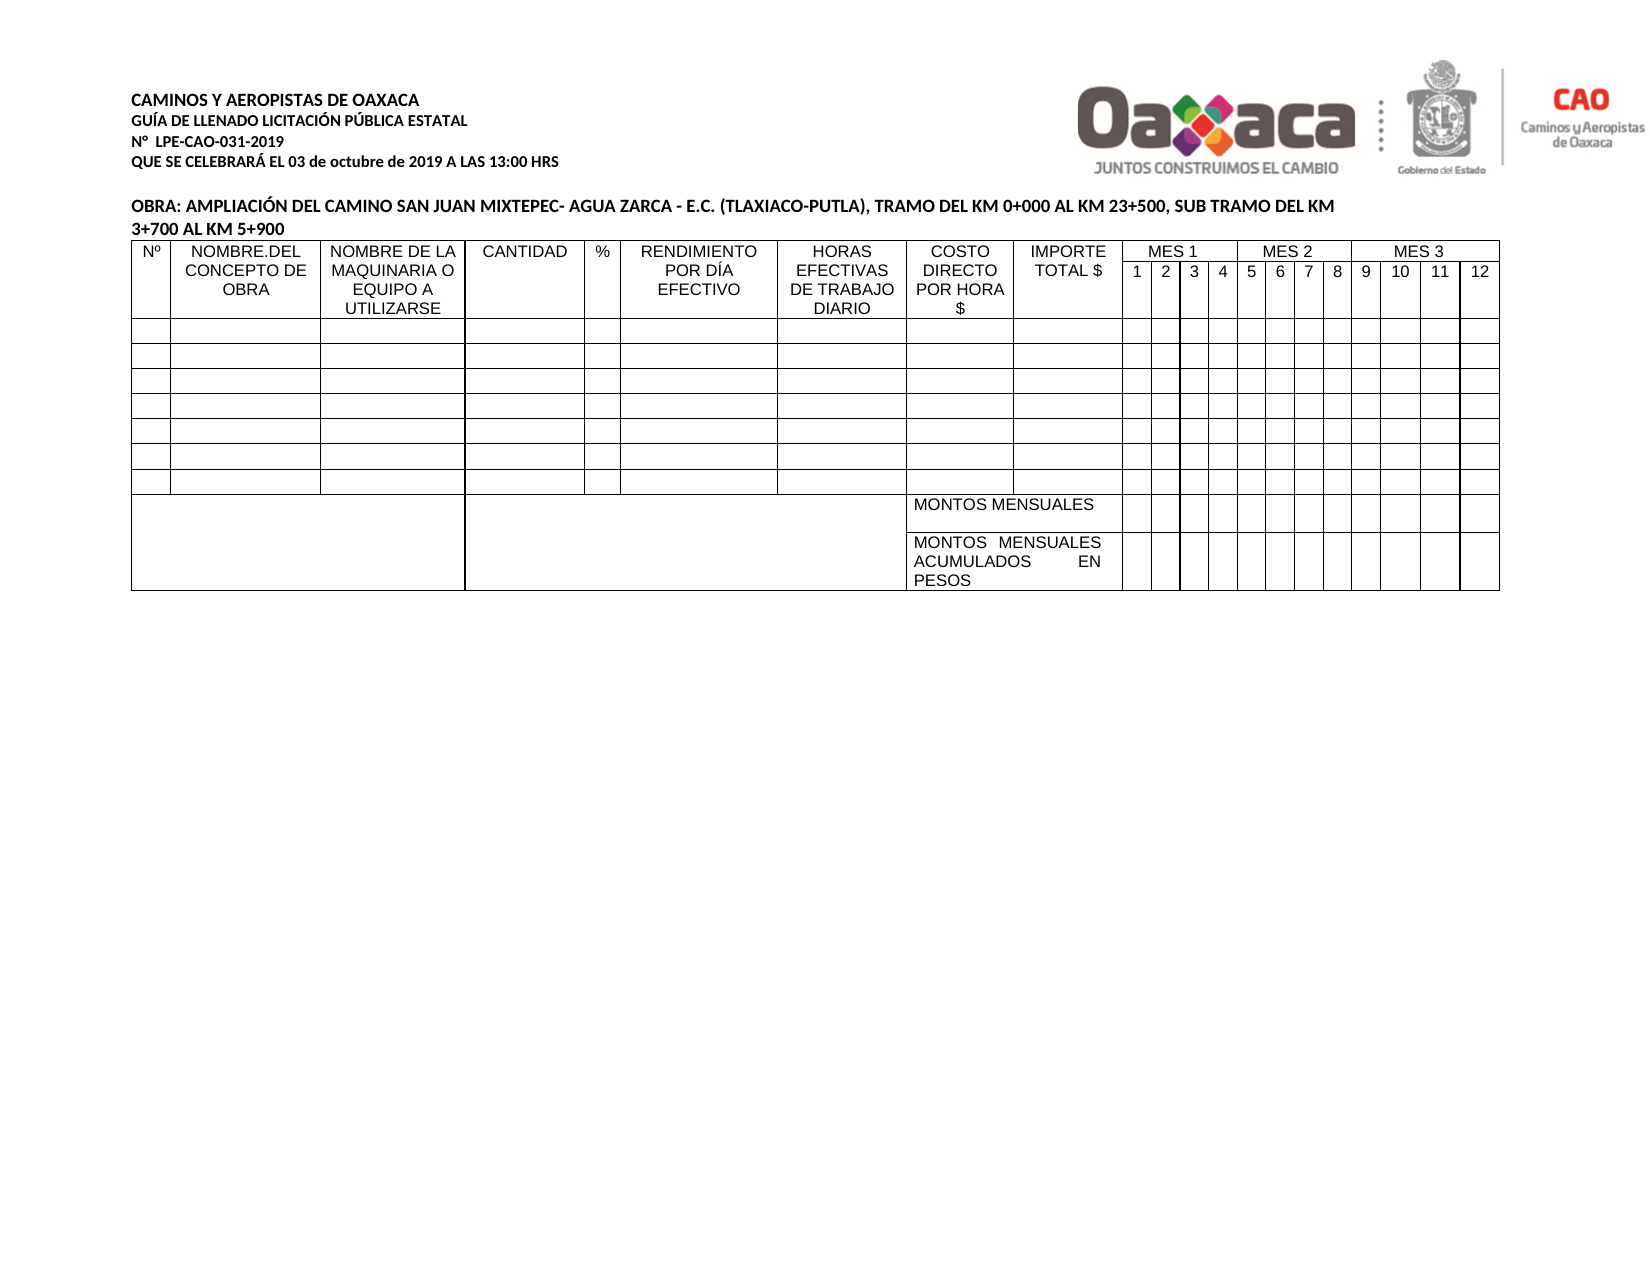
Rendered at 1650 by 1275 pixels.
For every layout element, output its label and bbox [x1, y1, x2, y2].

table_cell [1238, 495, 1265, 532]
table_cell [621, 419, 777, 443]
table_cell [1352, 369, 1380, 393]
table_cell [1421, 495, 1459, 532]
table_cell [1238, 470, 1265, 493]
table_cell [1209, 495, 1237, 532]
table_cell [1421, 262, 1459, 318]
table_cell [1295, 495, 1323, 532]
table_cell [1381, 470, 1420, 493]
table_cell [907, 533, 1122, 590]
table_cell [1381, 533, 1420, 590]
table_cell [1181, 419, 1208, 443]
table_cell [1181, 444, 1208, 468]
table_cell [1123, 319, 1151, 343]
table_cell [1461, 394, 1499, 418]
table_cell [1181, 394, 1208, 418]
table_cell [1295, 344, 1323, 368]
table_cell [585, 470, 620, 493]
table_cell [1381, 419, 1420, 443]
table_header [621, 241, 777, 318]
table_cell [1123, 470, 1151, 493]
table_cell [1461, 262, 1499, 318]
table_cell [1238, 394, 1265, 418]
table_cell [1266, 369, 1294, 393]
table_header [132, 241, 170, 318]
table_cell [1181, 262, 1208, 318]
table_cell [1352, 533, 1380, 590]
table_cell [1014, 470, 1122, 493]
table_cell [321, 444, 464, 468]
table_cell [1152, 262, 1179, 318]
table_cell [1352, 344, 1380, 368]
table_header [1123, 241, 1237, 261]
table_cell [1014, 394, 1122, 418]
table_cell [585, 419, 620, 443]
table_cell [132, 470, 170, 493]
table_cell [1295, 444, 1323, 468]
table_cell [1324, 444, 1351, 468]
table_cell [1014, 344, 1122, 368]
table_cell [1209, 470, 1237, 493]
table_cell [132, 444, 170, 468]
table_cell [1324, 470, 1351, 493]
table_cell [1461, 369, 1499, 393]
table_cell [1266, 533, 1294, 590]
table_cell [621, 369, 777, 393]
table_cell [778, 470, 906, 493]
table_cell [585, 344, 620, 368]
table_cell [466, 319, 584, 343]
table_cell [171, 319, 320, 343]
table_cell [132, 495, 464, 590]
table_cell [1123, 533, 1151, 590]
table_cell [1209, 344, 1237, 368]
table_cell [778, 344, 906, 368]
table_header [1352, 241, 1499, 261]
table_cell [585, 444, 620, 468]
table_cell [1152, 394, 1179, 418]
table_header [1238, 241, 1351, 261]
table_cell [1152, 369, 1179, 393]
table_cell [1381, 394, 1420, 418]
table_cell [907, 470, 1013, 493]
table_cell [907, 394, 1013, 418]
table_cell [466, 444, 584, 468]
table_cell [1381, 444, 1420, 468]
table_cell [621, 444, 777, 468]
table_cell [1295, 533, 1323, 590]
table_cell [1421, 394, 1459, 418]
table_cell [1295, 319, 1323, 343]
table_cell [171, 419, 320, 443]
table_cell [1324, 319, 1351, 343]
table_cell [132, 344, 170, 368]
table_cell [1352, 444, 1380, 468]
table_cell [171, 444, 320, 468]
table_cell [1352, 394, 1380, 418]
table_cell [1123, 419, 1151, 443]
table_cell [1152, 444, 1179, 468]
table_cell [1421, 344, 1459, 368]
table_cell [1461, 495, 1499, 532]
picture [1077, 60, 1650, 178]
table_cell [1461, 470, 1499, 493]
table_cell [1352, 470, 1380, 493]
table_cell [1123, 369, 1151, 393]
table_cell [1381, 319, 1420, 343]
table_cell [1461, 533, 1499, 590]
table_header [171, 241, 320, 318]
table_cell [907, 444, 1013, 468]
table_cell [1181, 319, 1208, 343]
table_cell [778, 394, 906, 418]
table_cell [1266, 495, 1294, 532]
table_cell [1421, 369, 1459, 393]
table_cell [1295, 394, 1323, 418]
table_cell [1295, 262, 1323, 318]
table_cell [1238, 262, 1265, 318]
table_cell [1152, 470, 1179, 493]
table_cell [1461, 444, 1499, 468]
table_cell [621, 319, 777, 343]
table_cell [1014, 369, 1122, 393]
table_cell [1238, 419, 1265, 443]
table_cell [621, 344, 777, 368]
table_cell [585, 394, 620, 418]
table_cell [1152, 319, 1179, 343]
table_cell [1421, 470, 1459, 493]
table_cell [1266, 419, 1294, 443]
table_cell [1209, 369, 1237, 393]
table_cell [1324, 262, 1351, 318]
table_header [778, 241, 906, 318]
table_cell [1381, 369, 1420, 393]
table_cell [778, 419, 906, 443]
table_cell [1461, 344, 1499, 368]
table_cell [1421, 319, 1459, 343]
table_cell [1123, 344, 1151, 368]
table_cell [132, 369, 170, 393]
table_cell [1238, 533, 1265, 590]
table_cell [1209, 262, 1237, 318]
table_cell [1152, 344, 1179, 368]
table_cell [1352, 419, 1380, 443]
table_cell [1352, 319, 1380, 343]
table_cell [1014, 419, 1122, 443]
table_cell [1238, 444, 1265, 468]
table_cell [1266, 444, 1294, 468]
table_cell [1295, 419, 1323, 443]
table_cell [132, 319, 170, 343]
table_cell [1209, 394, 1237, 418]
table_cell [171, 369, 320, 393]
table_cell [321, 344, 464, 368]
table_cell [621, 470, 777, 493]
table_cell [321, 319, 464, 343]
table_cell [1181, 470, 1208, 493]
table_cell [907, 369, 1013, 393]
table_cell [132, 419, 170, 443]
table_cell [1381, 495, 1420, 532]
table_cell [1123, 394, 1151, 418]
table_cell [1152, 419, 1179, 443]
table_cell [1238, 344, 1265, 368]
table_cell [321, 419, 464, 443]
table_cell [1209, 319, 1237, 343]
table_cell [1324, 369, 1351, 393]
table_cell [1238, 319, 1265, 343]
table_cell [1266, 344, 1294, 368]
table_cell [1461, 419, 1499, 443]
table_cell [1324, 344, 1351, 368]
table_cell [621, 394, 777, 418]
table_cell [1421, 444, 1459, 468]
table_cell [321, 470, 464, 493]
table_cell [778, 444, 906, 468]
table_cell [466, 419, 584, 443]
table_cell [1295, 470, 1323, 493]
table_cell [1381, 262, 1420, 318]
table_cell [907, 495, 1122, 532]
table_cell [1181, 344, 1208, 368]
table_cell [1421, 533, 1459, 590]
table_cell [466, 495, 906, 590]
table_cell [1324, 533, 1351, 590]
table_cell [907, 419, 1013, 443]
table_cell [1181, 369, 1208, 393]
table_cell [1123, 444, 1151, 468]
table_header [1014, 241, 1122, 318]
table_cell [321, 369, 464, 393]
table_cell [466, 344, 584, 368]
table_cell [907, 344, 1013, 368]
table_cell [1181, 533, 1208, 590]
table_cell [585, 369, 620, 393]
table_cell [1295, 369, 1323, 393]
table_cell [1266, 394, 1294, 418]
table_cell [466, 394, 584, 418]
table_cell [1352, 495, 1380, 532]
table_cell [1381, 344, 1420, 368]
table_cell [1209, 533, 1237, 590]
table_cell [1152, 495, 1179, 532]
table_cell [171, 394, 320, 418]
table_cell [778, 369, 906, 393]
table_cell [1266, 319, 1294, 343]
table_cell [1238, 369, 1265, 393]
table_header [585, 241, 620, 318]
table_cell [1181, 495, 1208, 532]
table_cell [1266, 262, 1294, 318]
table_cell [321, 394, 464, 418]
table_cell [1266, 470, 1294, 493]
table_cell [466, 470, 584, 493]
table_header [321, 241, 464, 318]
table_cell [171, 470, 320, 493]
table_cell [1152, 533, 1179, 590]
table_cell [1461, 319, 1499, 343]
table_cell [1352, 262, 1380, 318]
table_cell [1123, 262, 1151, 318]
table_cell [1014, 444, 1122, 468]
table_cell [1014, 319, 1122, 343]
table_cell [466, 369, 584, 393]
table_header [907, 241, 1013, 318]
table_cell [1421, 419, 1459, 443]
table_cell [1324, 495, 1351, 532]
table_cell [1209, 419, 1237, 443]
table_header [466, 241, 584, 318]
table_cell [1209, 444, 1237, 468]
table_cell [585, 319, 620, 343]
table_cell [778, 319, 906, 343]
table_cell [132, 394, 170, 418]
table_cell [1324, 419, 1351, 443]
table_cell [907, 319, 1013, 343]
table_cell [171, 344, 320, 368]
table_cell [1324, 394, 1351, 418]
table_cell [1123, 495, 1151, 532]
